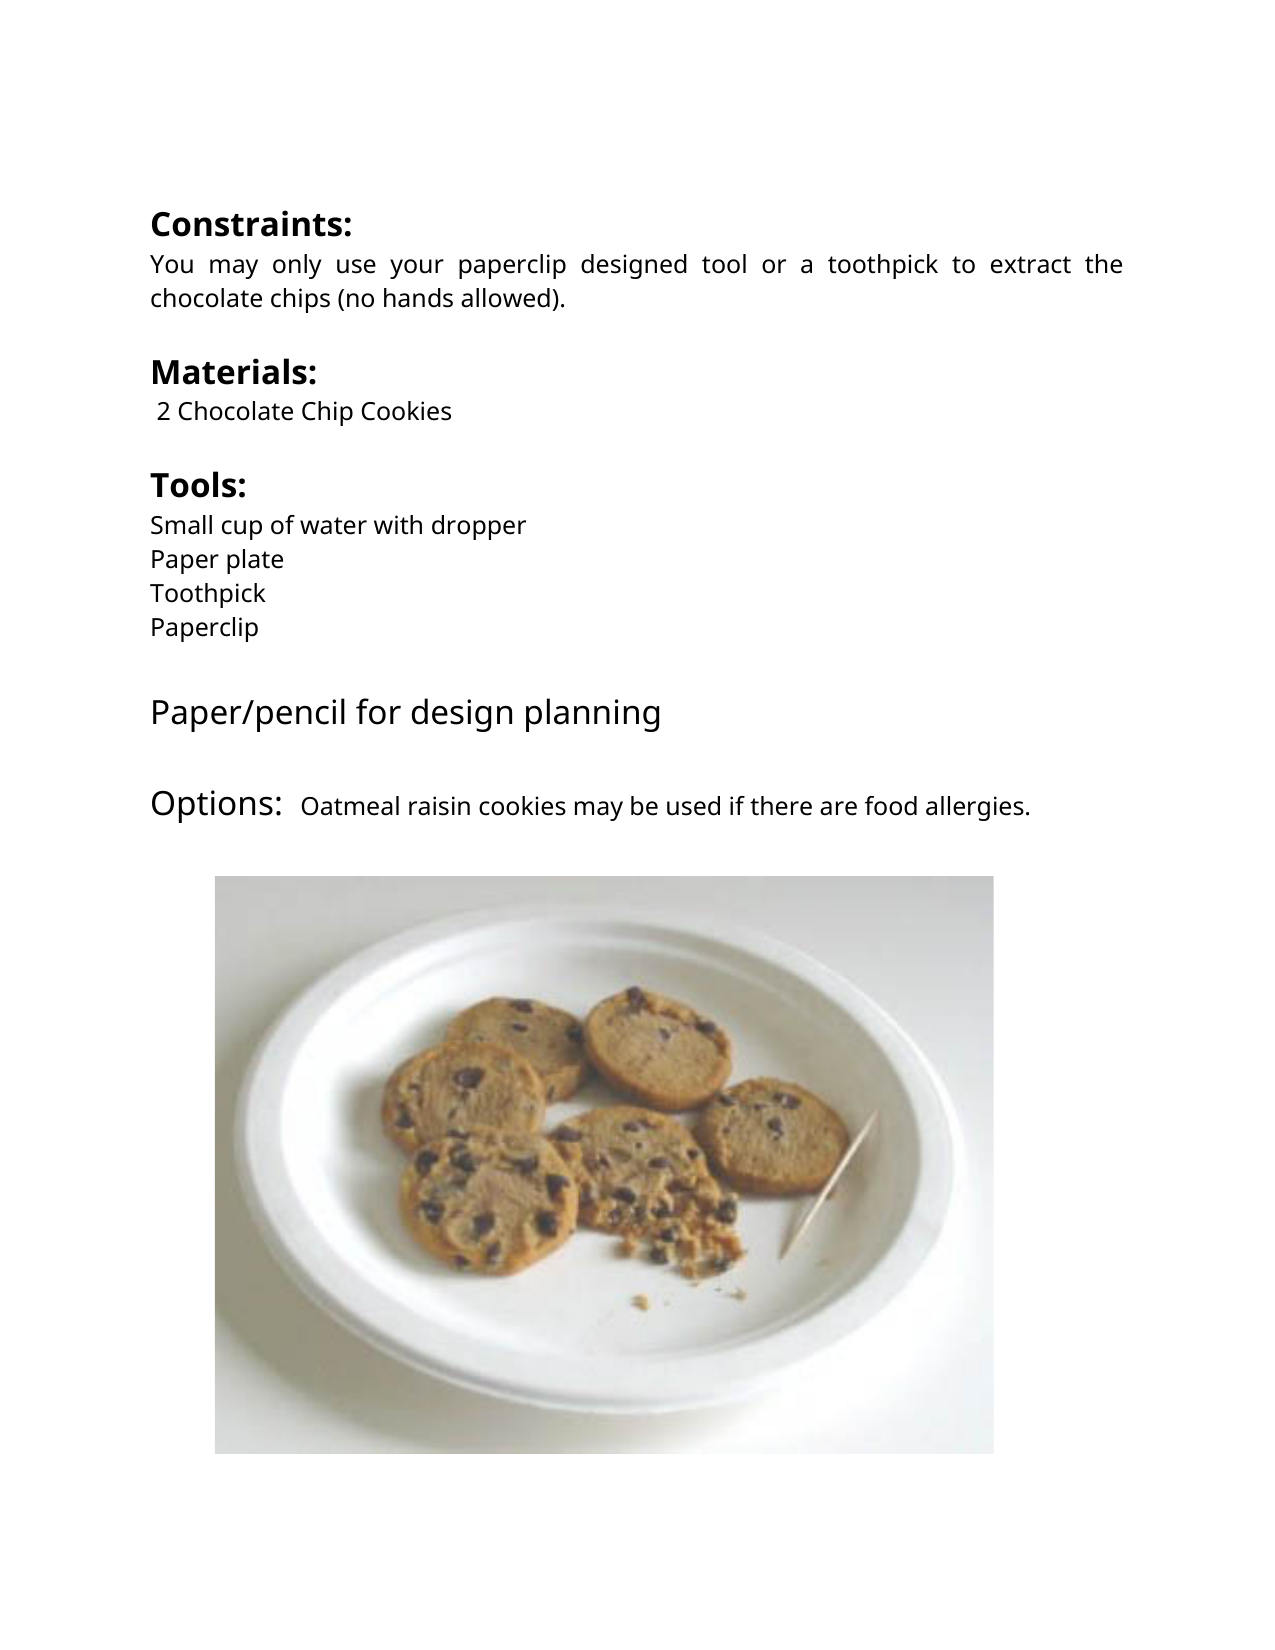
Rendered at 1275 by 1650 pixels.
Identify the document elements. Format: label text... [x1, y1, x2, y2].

text Toothpick [150, 576, 1125, 610]
text 2 Chocolate Chip Cookies [150, 394, 1125, 428]
picture [214, 876, 994, 1454]
text Small cup of water with dropper [150, 507, 1125, 542]
text Paperclip [150, 610, 1125, 644]
text Options: Oatmeal raisin cookies may be used if there are food allergies. [150, 780, 1125, 825]
text Materials: [150, 348, 1125, 394]
text Constraints: [150, 201, 1125, 246]
text Paper/pencil for design planning [150, 689, 1125, 734]
text Paper plate [150, 542, 1125, 576]
text You may only use your paperclip designed tool or a toothpick to extract the chocolate chips (no hands allowed). [150, 246, 1125, 314]
text Tools: [150, 462, 1125, 507]
